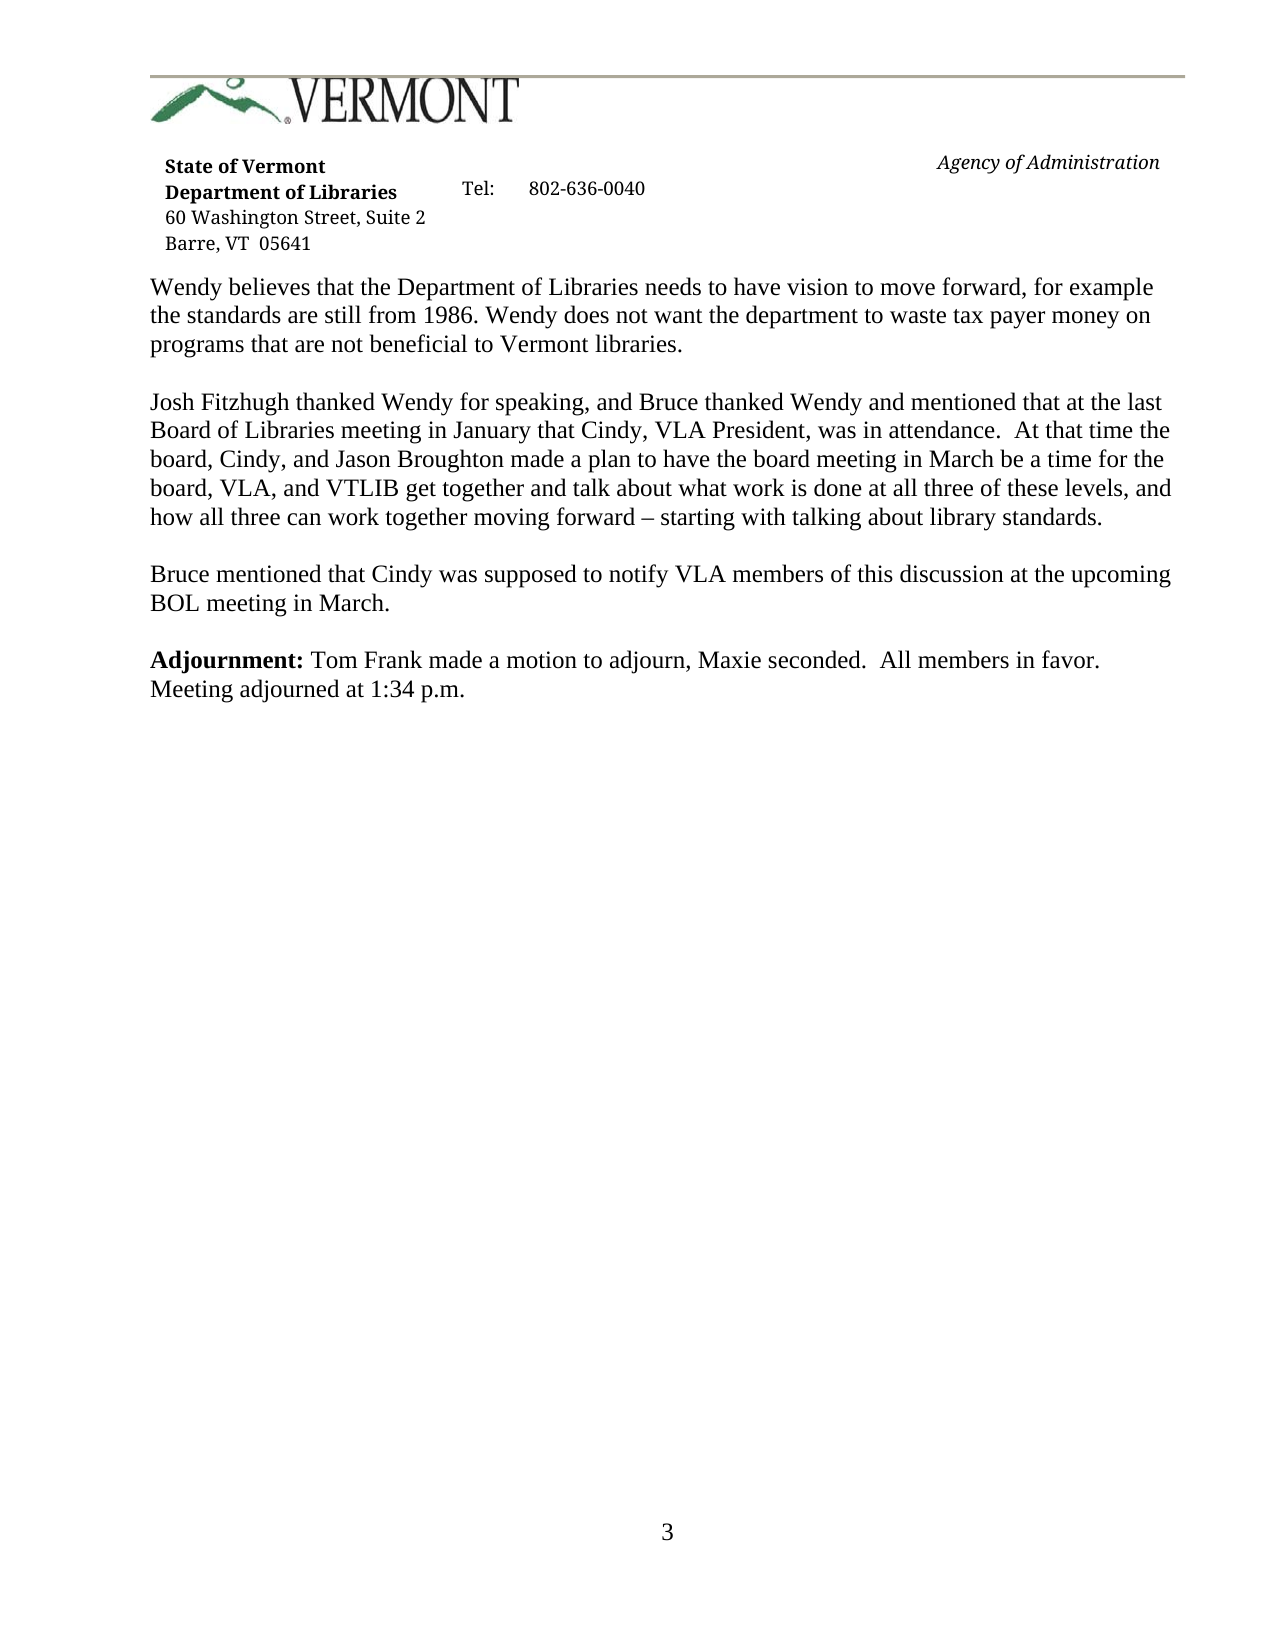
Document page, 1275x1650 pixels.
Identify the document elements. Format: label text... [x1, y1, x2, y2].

text Josh Fitzhugh thanked Wendy for speaking, and Bruce thanked Wendy and mentioned that at the last Board of Libraries meeting in January that Cindy, VLA President, was in attendance. At that time the board, Cindy, and Jason Broughton made a plan to have the board meeting in March be a time for the board, VLA, and VTLIB get together and talk about what work is done at all three of these levels, and how all three can work together moving forward – starting with talking about library standards. [150, 387, 1185, 531]
text Wendy believes that the Department of Libraries needs to have vision to move forward, for example the standards are still from 1986. Wendy does not want the department to waste tax payer money on programs that are not beneficial to Vermont libraries. [150, 272, 1185, 358]
text Adjournment: Tom Frank made a motion to adjourn, Maxie seconded. All members in favor. [150, 646, 1185, 674]
text Bruce mentioned that Cindy was supposed to notify VLA members of this discussion at the upcoming BOL meeting in March. [150, 559, 1185, 617]
text Meeting adjourned at 1:34 p.m. [150, 674, 1185, 703]
picture [150, 79, 519, 124]
